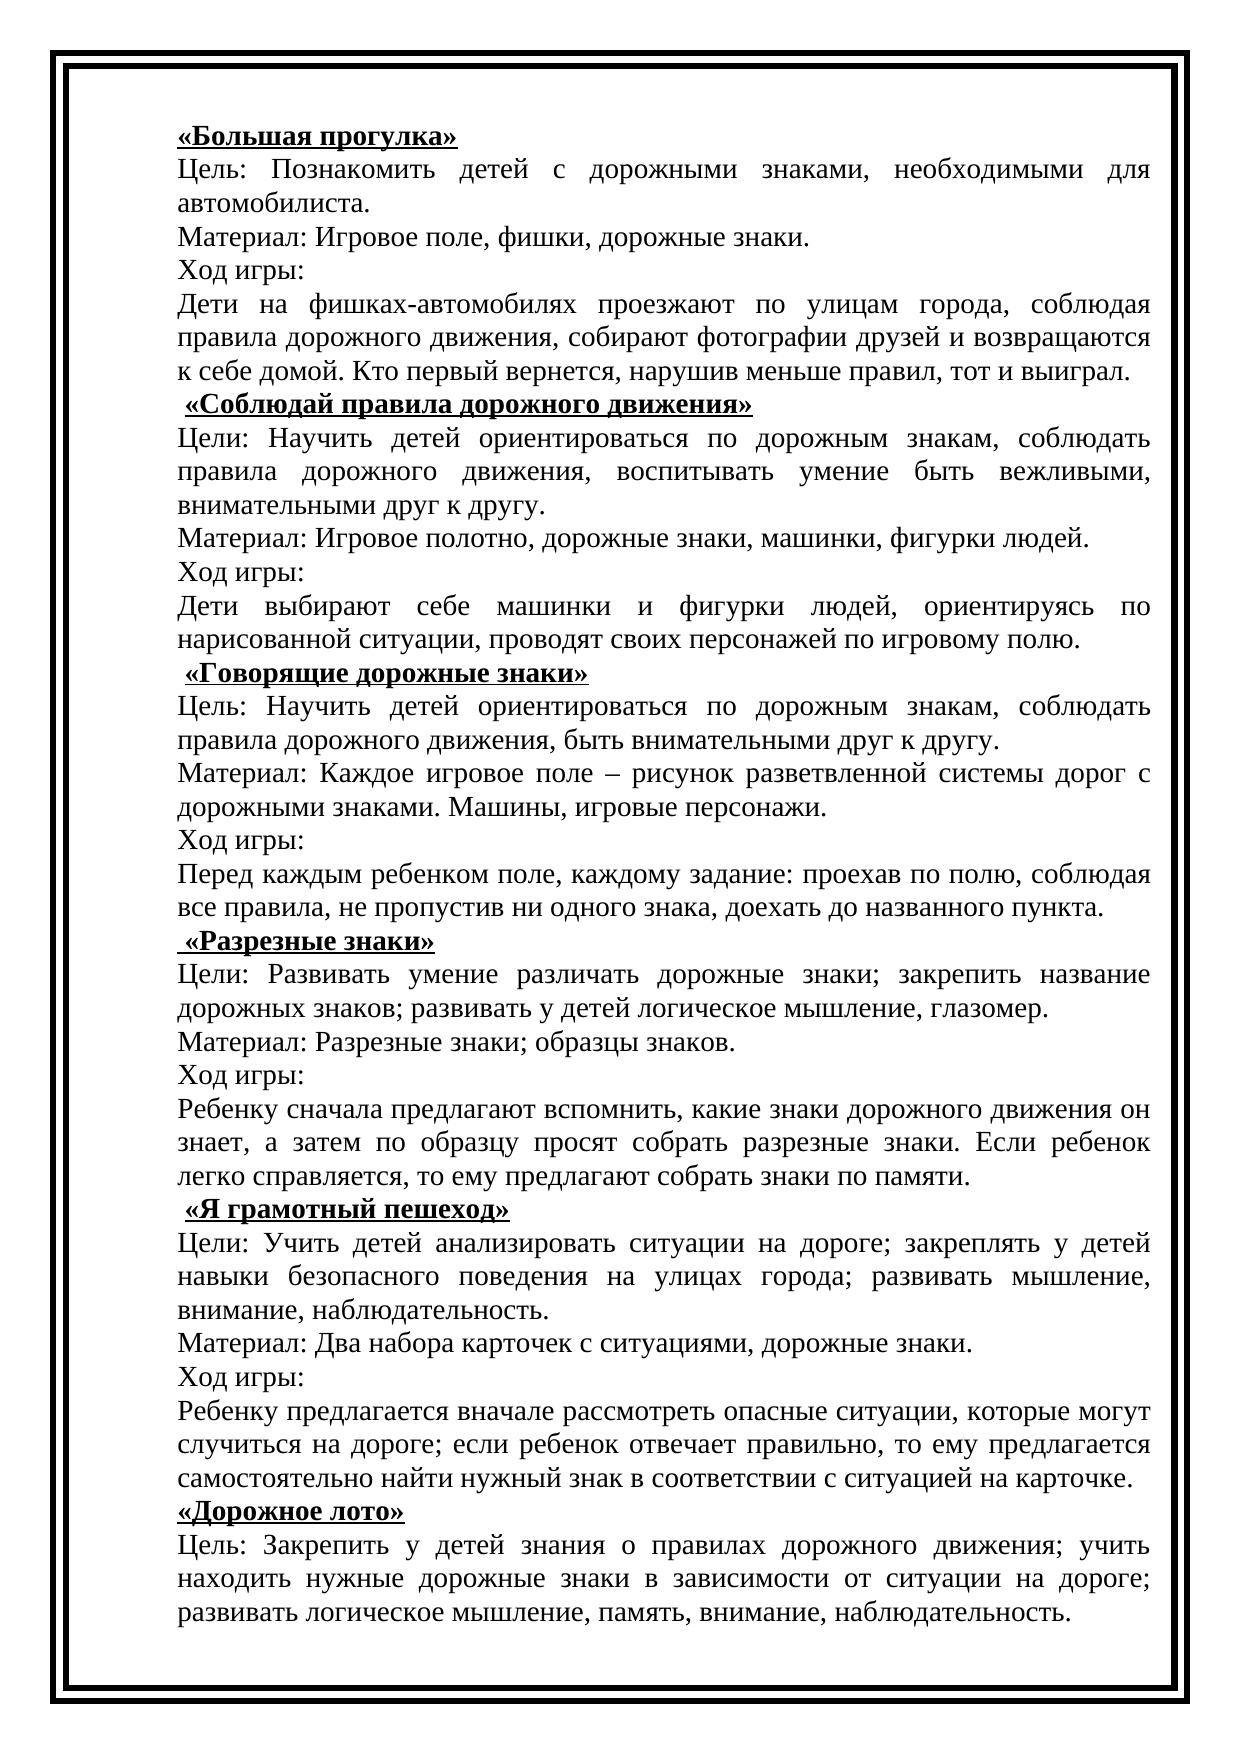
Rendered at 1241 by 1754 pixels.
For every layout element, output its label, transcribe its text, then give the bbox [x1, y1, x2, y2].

text «Разрезные знаки» [177, 923, 1152, 957]
text Цель: Познакомить детей с дорожными знаками, необходимыми для автомобилиста. [177, 152, 1152, 219]
text «Соблюдай правила дорожного движения» [177, 386, 1152, 420]
text Ребенку сначала предлагают вспомнить, какие знаки дорожного движения он знает, а затем по образцу просят собрать разрезные знаки. Если ребенок легко справляется, то ему предлагают собрать знаки по памяти. [177, 1091, 1152, 1191]
text Материал: Игровое поле, фишки, дорожные знаки. [177, 219, 1152, 252]
text Ребенку предлагается вначале рассмотреть опасные ситуации, которые могут случиться на дороге; если ребенок отвечает правильно, то ему предлагается самостоятельно найти нужный знак в соответствии с ситуацией на карточке. [177, 1393, 1152, 1493]
text Материал: Игровое полотно, дорожные знаки, машинки, фигурки людей. [177, 521, 1152, 554]
text Ход игры: [177, 1359, 1152, 1393]
text Цель: Закрепить у детей знания о правилах дорожного движения; учить находить нужные дорожные знаки в зависимости от ситуации на дороге; развивать логическое мышление, память, внимание, наблюдательность. [177, 1527, 1152, 1627]
text Ход игры: [177, 822, 1152, 856]
text Материал: Разрезные знаки; образцы знаков. [177, 1024, 1152, 1057]
text Дети на фишках-автомобилях проезжают по улицам города, соблюдая правила дорожного движения, собирают фотографии друзей и возвращаются к себе домой. Кто первый вернется, нарушив меньше правил, тот и выиграл. [177, 286, 1152, 386]
text Материал: Два набора карточек с ситуациями, дорожные знаки. [177, 1326, 1152, 1359]
text Дети выбирают себе машинки и фигурки людей, ориентируясь по нарисованной ситуации, проводят своих персонажей по игровому полю. [177, 588, 1152, 655]
text Материал: Каждое игровое поле – рисунок разветвленной системы дорог с дорожными знаками. Машины, игровые персонажи. [177, 755, 1152, 822]
text «Большая прогулка» [177, 118, 1152, 152]
text Цели: Развивать умение различать дорожные знаки; закрепить название дорожных знаков; развивать у детей логическое мышление, глазомер. [177, 957, 1152, 1024]
text Перед каждым ребенком поле, каждому задание: проехав по полю, соблюдая все правила, не пропустив ни одного знака, доехать до названного пункта. [177, 856, 1152, 923]
text Ход игры: [177, 554, 1152, 588]
text Цель: Научить детей ориентироваться по дорожным знакам, соблюдать правила дорожного движения, быть внимательными друг к другу. [177, 688, 1152, 755]
text Ход игры: [177, 252, 1152, 286]
text «Говорящие дорожные знаки» [177, 655, 1152, 688]
text «Дорожное лото» [177, 1493, 1152, 1527]
text «Я грамотный пешеход» [177, 1191, 1152, 1225]
text Ход игры: [177, 1057, 1152, 1091]
text Цели: Научить детей ориентироваться по дорожным знакам, соблюдать правила дорожного движения, воспитывать умение быть вежливыми, внимательными друг к другу. [177, 420, 1152, 521]
text Цели: Учить детей анализировать ситуации на дороге; закреплять у детей навыки безопасного поведения на улицах города; развивать мышление, внимание, наблюдательность. [177, 1225, 1152, 1326]
